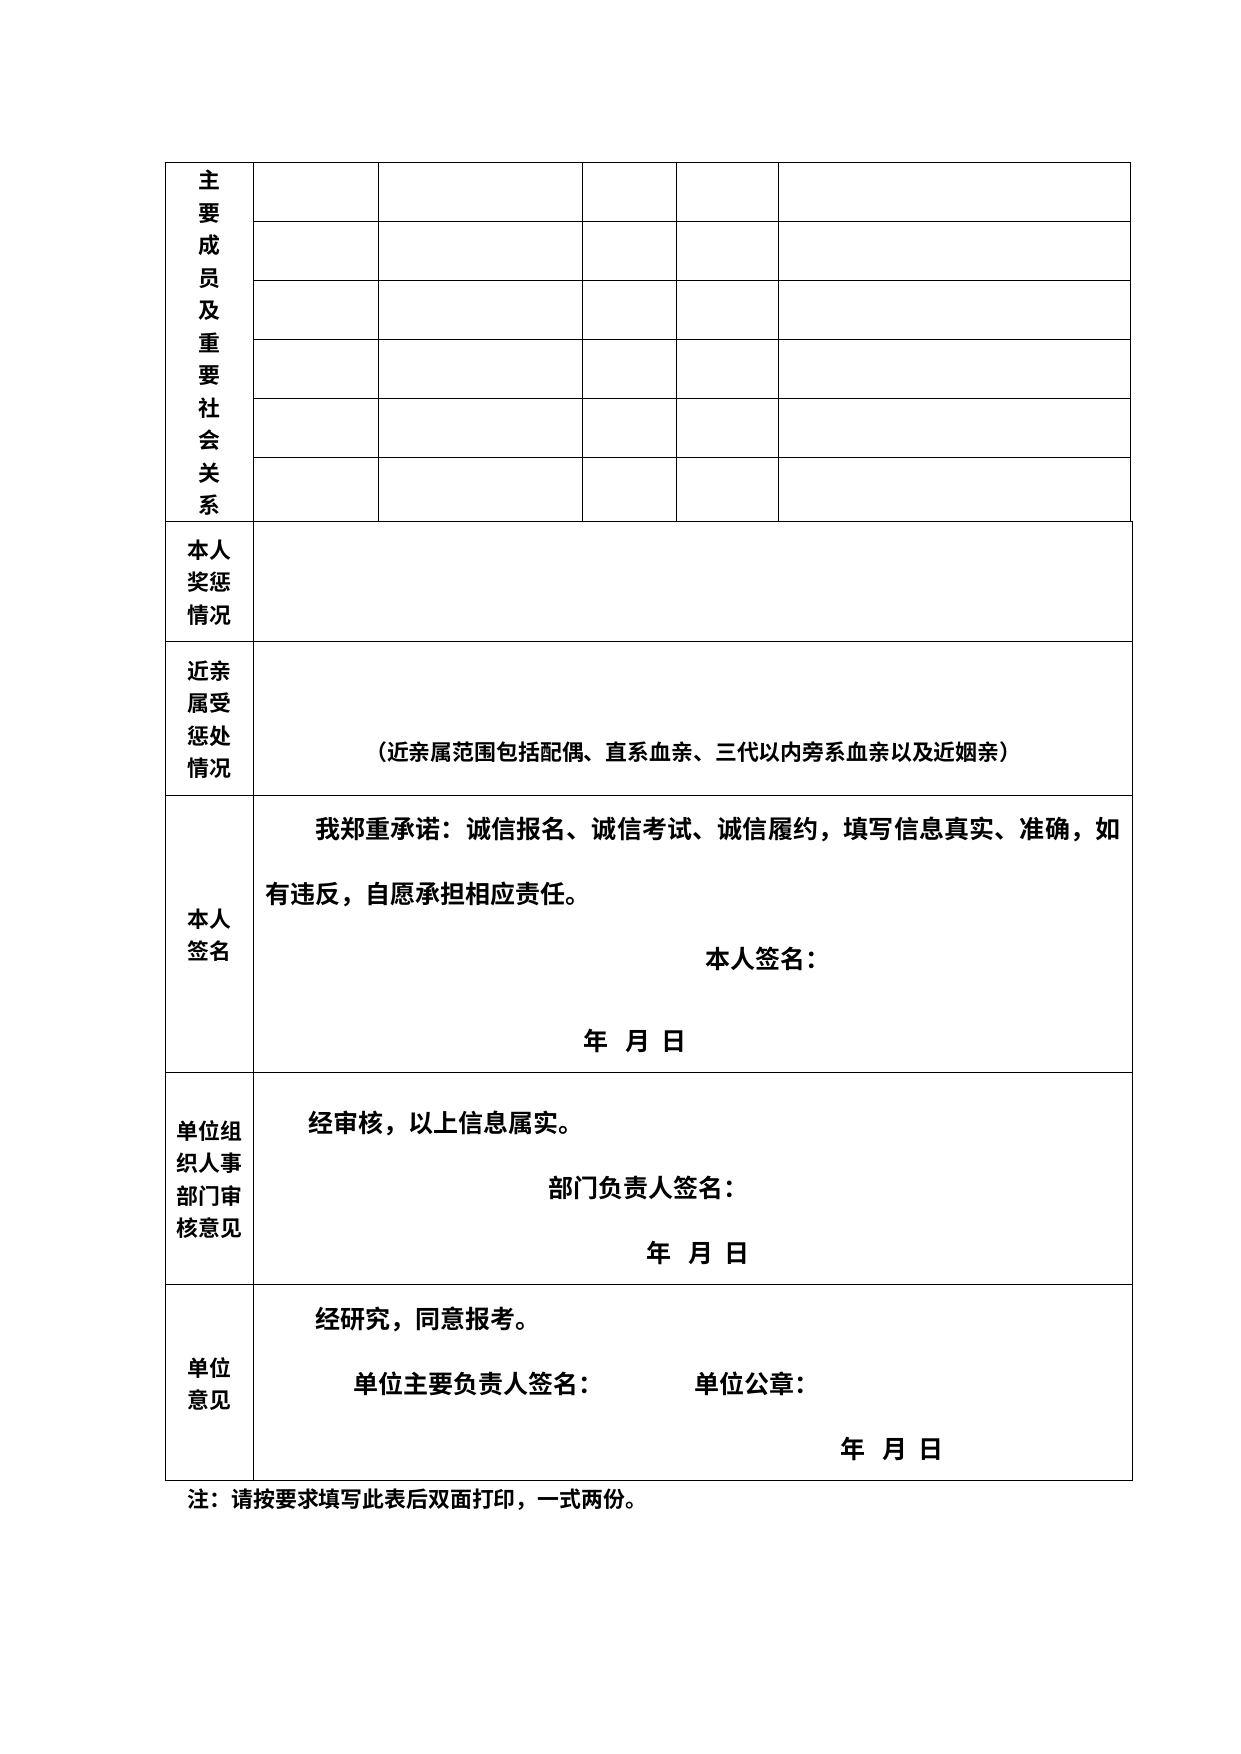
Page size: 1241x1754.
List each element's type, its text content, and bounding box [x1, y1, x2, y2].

table_cell [583, 163, 676, 221]
table_cell [779, 222, 1130, 280]
table_cell 经研究，同意报考。 单位主要负责人签名： 单位公章： 年 月 日 [254, 1285, 1132, 1480]
table_cell 本人 签名 [166, 796, 253, 1072]
table_cell [254, 522, 1132, 641]
table_cell [379, 281, 582, 339]
table_cell 单位 意见 [166, 1285, 253, 1480]
table_cell [254, 340, 378, 398]
table_cell [583, 281, 676, 339]
table_cell [254, 399, 378, 457]
table_cell [779, 458, 1130, 521]
table_cell [779, 399, 1130, 457]
table_cell [677, 281, 778, 339]
table_cell [379, 458, 582, 521]
table_cell [379, 399, 582, 457]
table_cell [583, 399, 676, 457]
table_cell [677, 340, 778, 398]
table_cell [254, 281, 378, 339]
table_cell [677, 163, 778, 221]
table_cell [254, 222, 378, 280]
table_cell 本人 奖惩 情况 [166, 522, 253, 641]
text 注：请按要求填写此表后双面打印，一式两份。 [187, 1481, 1104, 1514]
table_cell [254, 458, 378, 521]
table_cell [677, 399, 778, 457]
table_cell [379, 222, 582, 280]
table_cell [583, 340, 676, 398]
table_cell 经审核，以上信息属实。 部门负责人签名： 年 月 日 [254, 1073, 1132, 1284]
table_cell [677, 222, 778, 280]
table_cell [677, 458, 778, 521]
table_cell [254, 163, 378, 221]
table_cell [583, 222, 676, 280]
table_cell [379, 163, 582, 221]
table_cell [779, 281, 1130, 339]
table_cell 近亲 属受 惩处 情况 [166, 642, 253, 794]
table_cell 我郑重承诺：诚信报名、诚信考试、诚信履约，填写信息真实、准确，如有违反，自愿承担相应责任。 本人签名： 年 月 日 [254, 796, 1132, 1072]
table_cell [779, 340, 1130, 398]
table_cell [583, 458, 676, 521]
table_cell （近亲属范围包括配偶、直系血亲、三代以内旁系血亲以及近姻亲） [254, 642, 1132, 794]
table_cell 单位组织人事部门审核意见 [166, 1073, 253, 1284]
table_cell [379, 340, 582, 398]
table_cell [779, 163, 1130, 221]
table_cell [166, 163, 253, 521]
